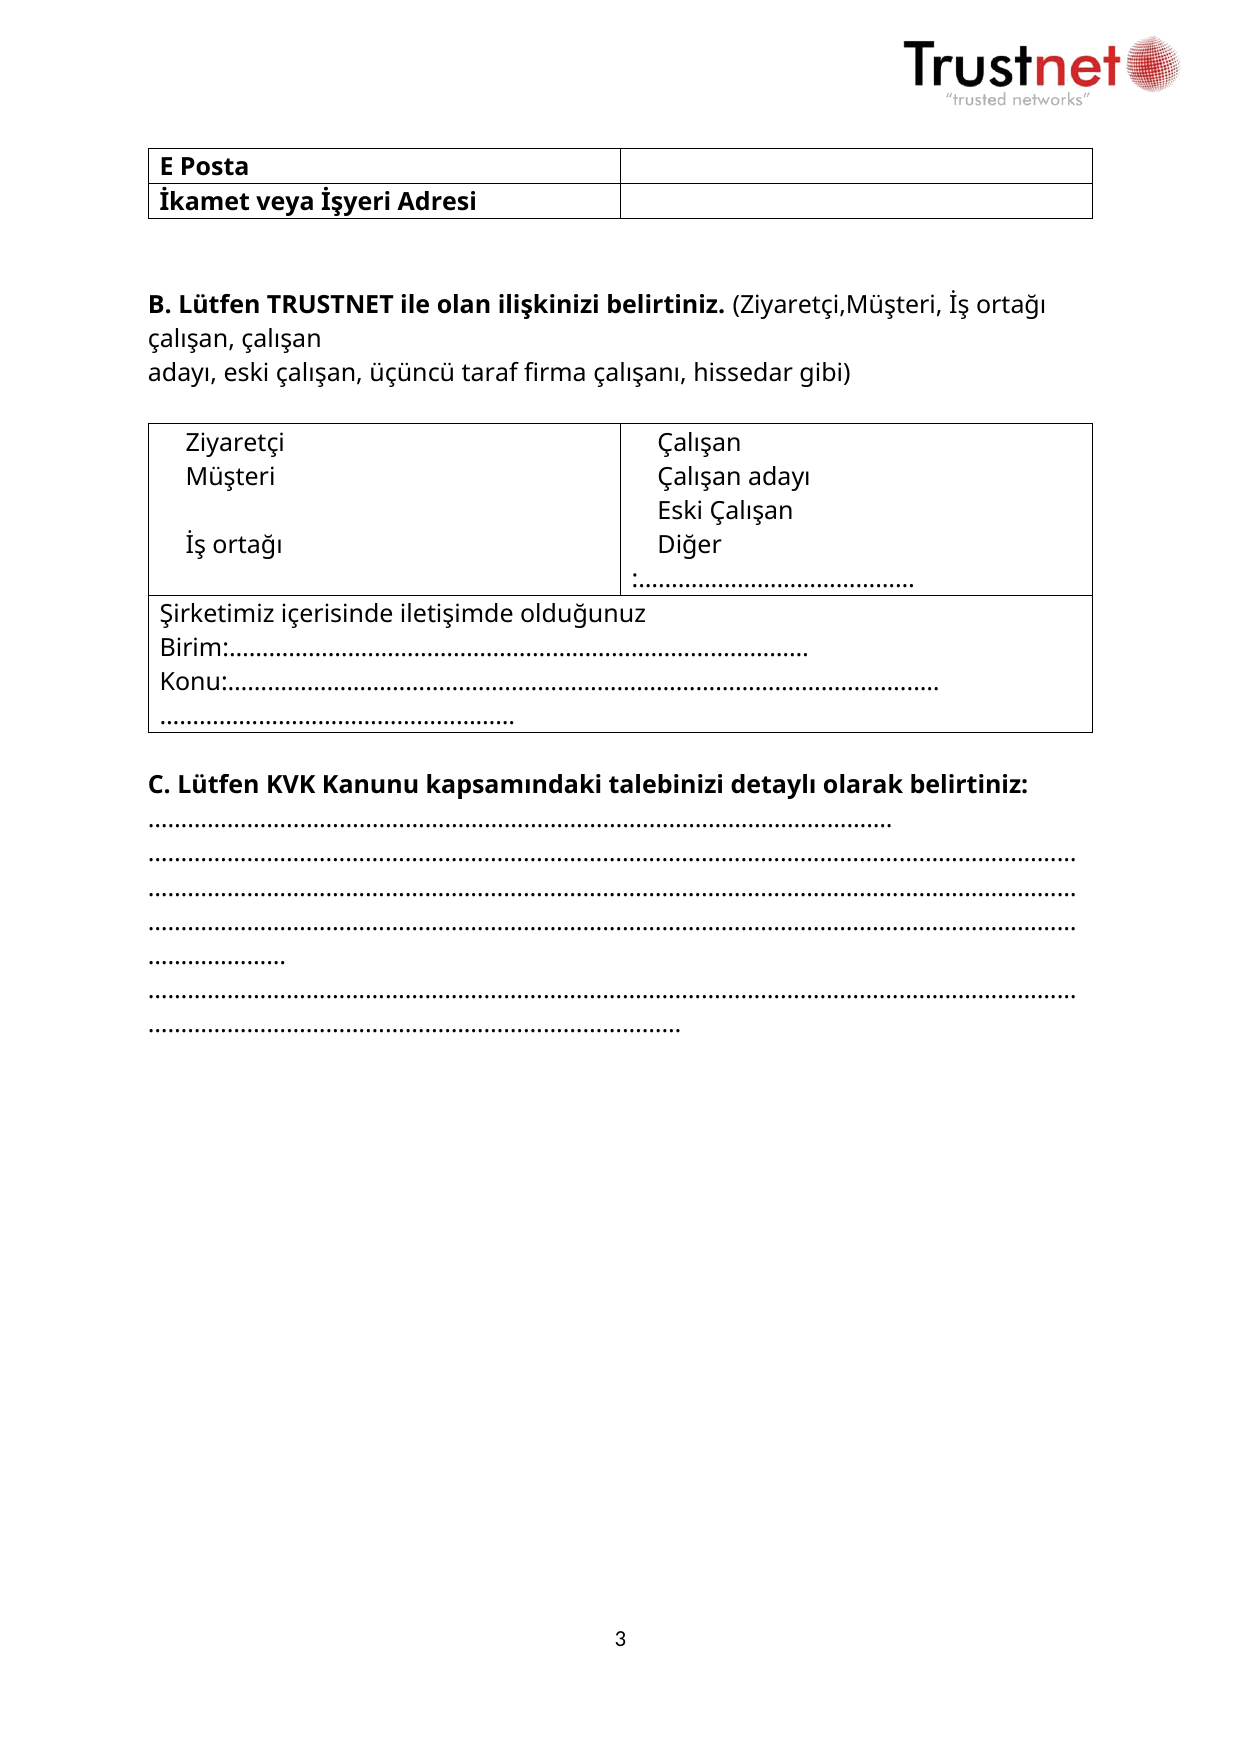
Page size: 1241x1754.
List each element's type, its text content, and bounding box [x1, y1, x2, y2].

table_header 􀀀 Çalışan 􀀀 Çalışan adayı 􀀀 Eski Çalışan 􀀀 Diğer :…………………………………… [621, 424, 1092, 594]
table_cell [621, 184, 1092, 218]
text adayı, eski çalışan, üçüncü taraf firma çalışanı, hissedar gibi) [148, 355, 1093, 389]
text C. Lütfen KVK Kanunu kapsamındaki talebinizi detaylı olarak belirtiniz: [148, 767, 1093, 801]
table_cell İkamet veya İşyeri Adresi [149, 184, 620, 218]
table_cell Şirketimiz içerisinde iletişimde olduğunuz Birim:………………….………………………………………………………… Konu:……………………………………..…………………………………….……………...… ……………………………………………… [149, 596, 1092, 732]
text …………………..…………….……………………………….……………………………….………………………………………………………………………………………………………………………………………………………………………………………………………………………………………………………………………………………………………………………………………………………………………………………………………… [148, 801, 1093, 971]
table_header 􀀀 Ziyaretçi 􀀀 Müşteri 􀀀 İş ortağı [149, 424, 620, 594]
table_cell E Posta [149, 149, 620, 183]
text B. Lütfen TRUSTNET ile olan ilişkinizi belirtiniz. (Ziyaretçi,Müşteri, İş ortağı çalışan, çalışan [148, 287, 1093, 355]
table_cell [621, 149, 1092, 183]
text …………………………………………………………………………………………………………………………………………………………………………………………………… [148, 971, 1093, 1039]
picture [868, 13, 1220, 127]
